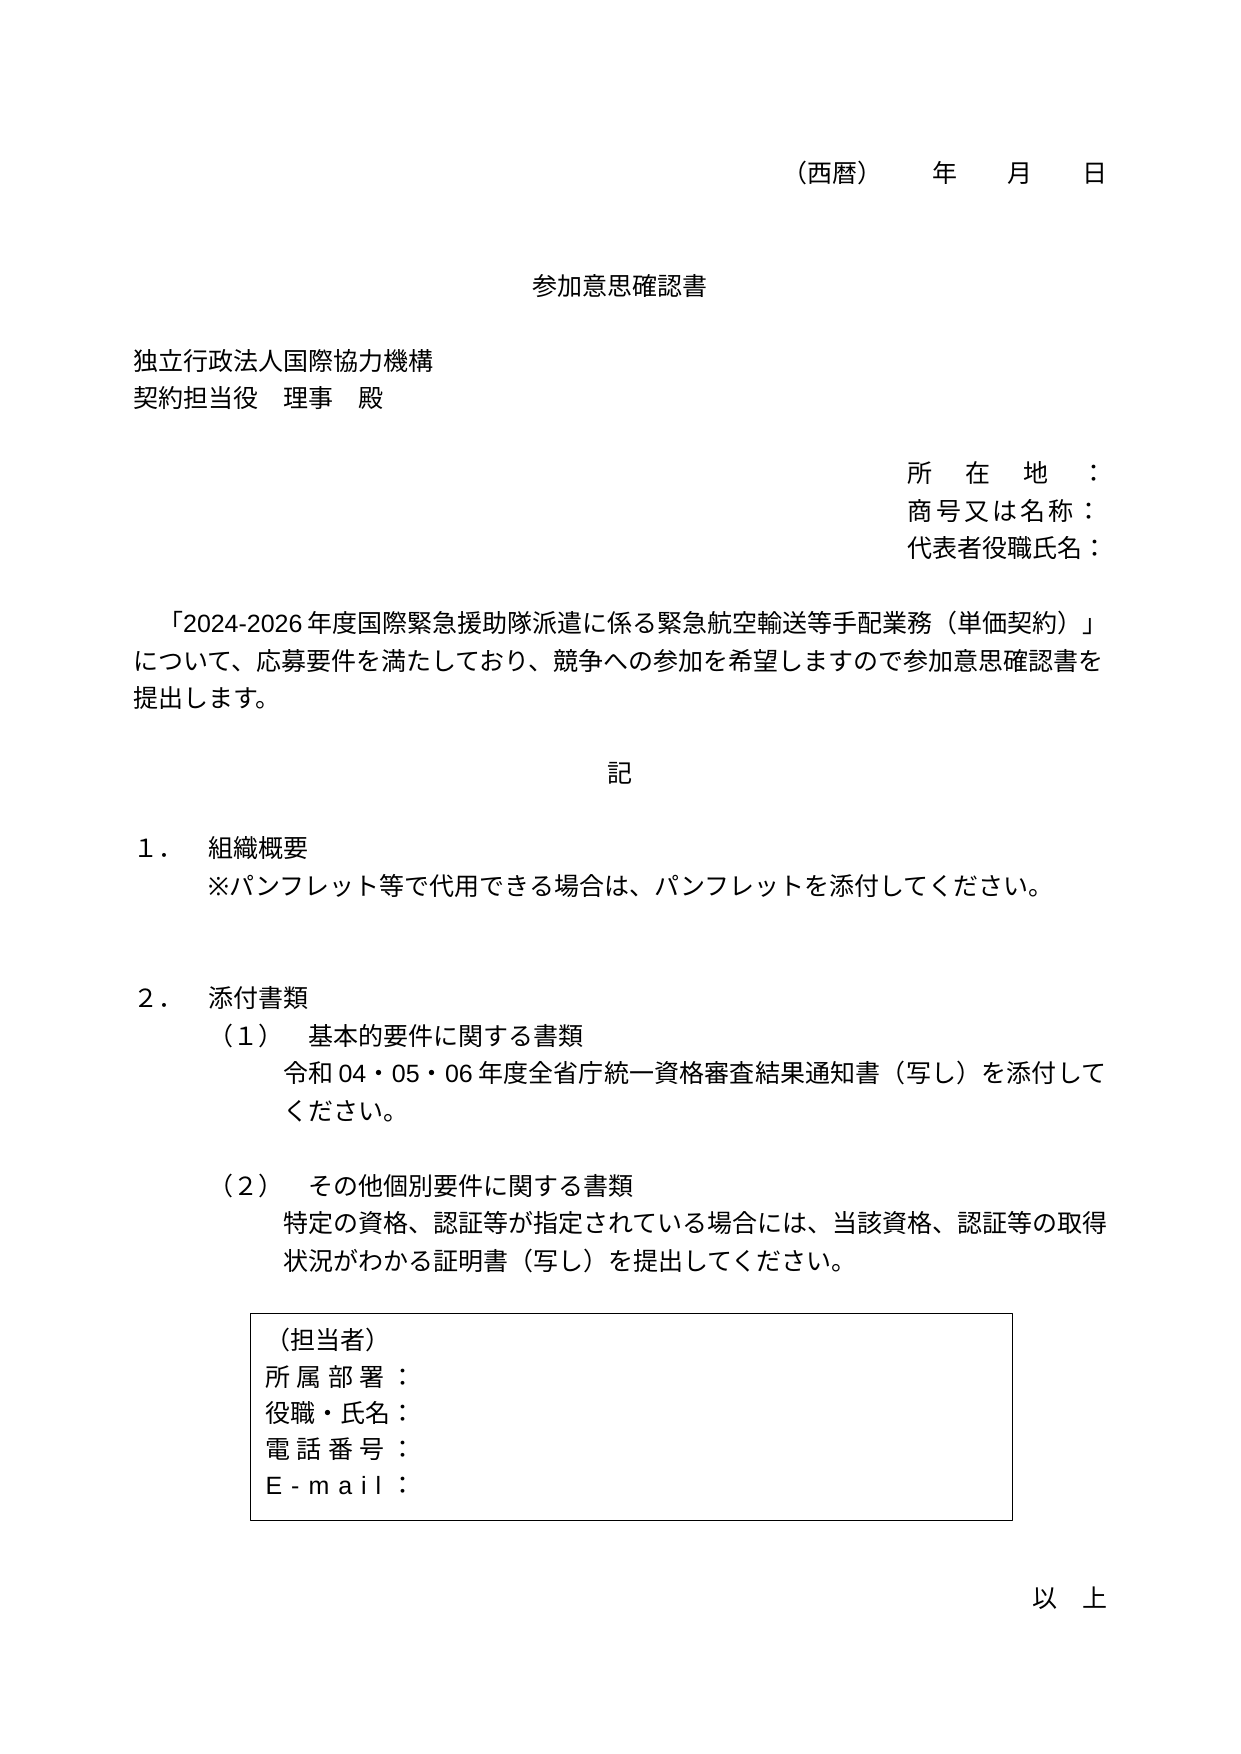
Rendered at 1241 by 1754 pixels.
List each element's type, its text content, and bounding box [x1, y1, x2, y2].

text 以 上 [133, 1578, 1107, 1616]
text 令和04・05・06年度全省庁統一資格審査結果通知書（写し）を添付してください。 [283, 1053, 1107, 1128]
text 独立行政法人国際協力機構 [133, 341, 1107, 378]
text 「2024-2026年度国際緊急援助隊派遣に係る緊急航空輸送等手配業務（単価契約）」について、応募要件を満たしており、競争への参加を希望しますので参加意思確認書を提出します。 [133, 603, 1107, 716]
text 所在地： [133, 453, 1107, 491]
subtitle 記 [133, 753, 1107, 791]
list 組織概要 [133, 828, 1107, 866]
text （西暦） 年 月 日 [133, 153, 1107, 191]
list 基本的要件に関する書類 [208, 1016, 1107, 1053]
text ※パンフレット等で代用できる場合は、パンフレットを添付してください。 [208, 866, 1107, 903]
text 商号又は名称： [133, 491, 1107, 528]
text 契約担当役 理事 殿 [133, 378, 1107, 416]
text 代表者役職氏名： [133, 528, 1107, 566]
text 特定の資格、認証等が指定されている場合には、当該資格、認証等の取得状況がわかる証明書（写し）を提出してください。 [283, 1203, 1107, 1278]
text 参加意思確認書 [133, 266, 1107, 303]
list 添付書類 [133, 978, 1107, 1016]
list その他個別要件に関する書類 [208, 1166, 1107, 1203]
